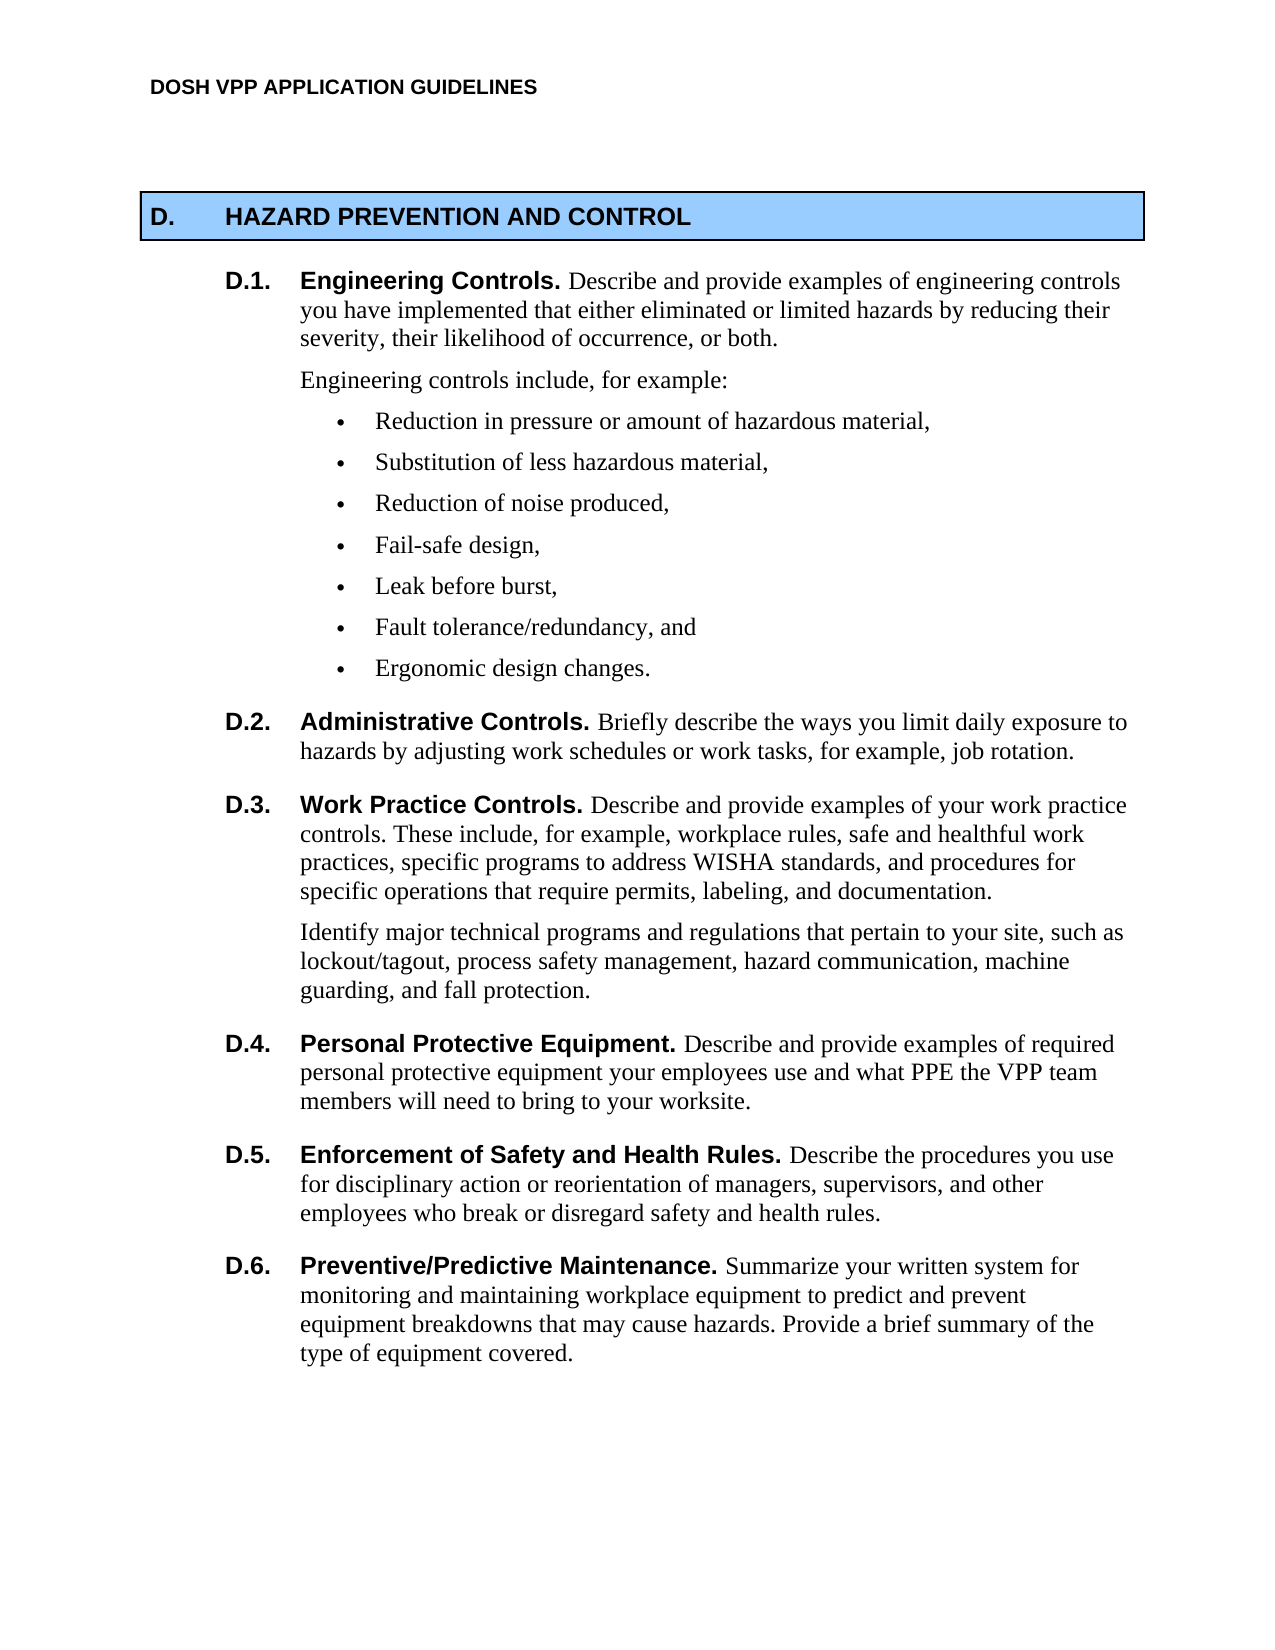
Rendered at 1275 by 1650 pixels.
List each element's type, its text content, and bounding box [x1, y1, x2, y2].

list Fail-safe design, [337, 530, 1134, 558]
list Fault tolerance/redundancy, and [337, 612, 1134, 641]
text D. HAZARD PREVENTION AND CONTROL [142, 193, 1143, 239]
text Engineering controls include, for example: [300, 365, 1134, 393]
text D.3. Work Practice Controls. Describe and provide examples of your work practice controls These include, for example, workplace rules, safe and healthful work practices, specific programs to address WISHA standards, and procedures for specific operations that require permits, labeling, and documentation [225, 790, 1134, 905]
text D.6. Preventive/Predictive Maintenance. Summarize your written system for monitoring and maintaining workplace equipment to predict and prevent equipment breakdowns that may cause hazards Provide a brief summary of the type of equipment covered. [225, 1251, 1134, 1366]
text Identify major technical programs and regulations that pertain to your site, such as lockout/tagout, process safety management, hazard communication, machine guarding, and fall protection [300, 917, 1134, 1004]
list Ergonomic design changes. [337, 653, 1134, 682]
list Leak before burst, [337, 571, 1134, 600]
text D.4. Personal Protective Equipment. Describe and provide examples of required personal protective equipment your employees use and what PPE the VPP team members will need to bring to your worksite. [225, 1029, 1134, 1115]
text D.1. Engineering Controls. Describe and provide examples of engineering controls you have implemented that either eliminated or limited hazards by reducing their severity, their likelihood of occurrence, or both [225, 266, 1134, 352]
list Reduction in pressure or amount of hazardous material, [337, 406, 1134, 435]
text D.2. Administrative Controls. Briefly describe the ways you limit daily exposure to hazards by adjusting work schedules or work tasks, for example, job rotation. [225, 707, 1134, 765]
list Substitution of less hazardous material, [337, 447, 1134, 476]
text D.5. Enforcement of Safety and Health Rules. Describe the procedures you use for disciplinary action or reorientation of managers, supervisors, and other employees who break or disregard safety and health rules. [225, 1140, 1134, 1226]
list Reduction of noise produced, [337, 488, 1134, 517]
